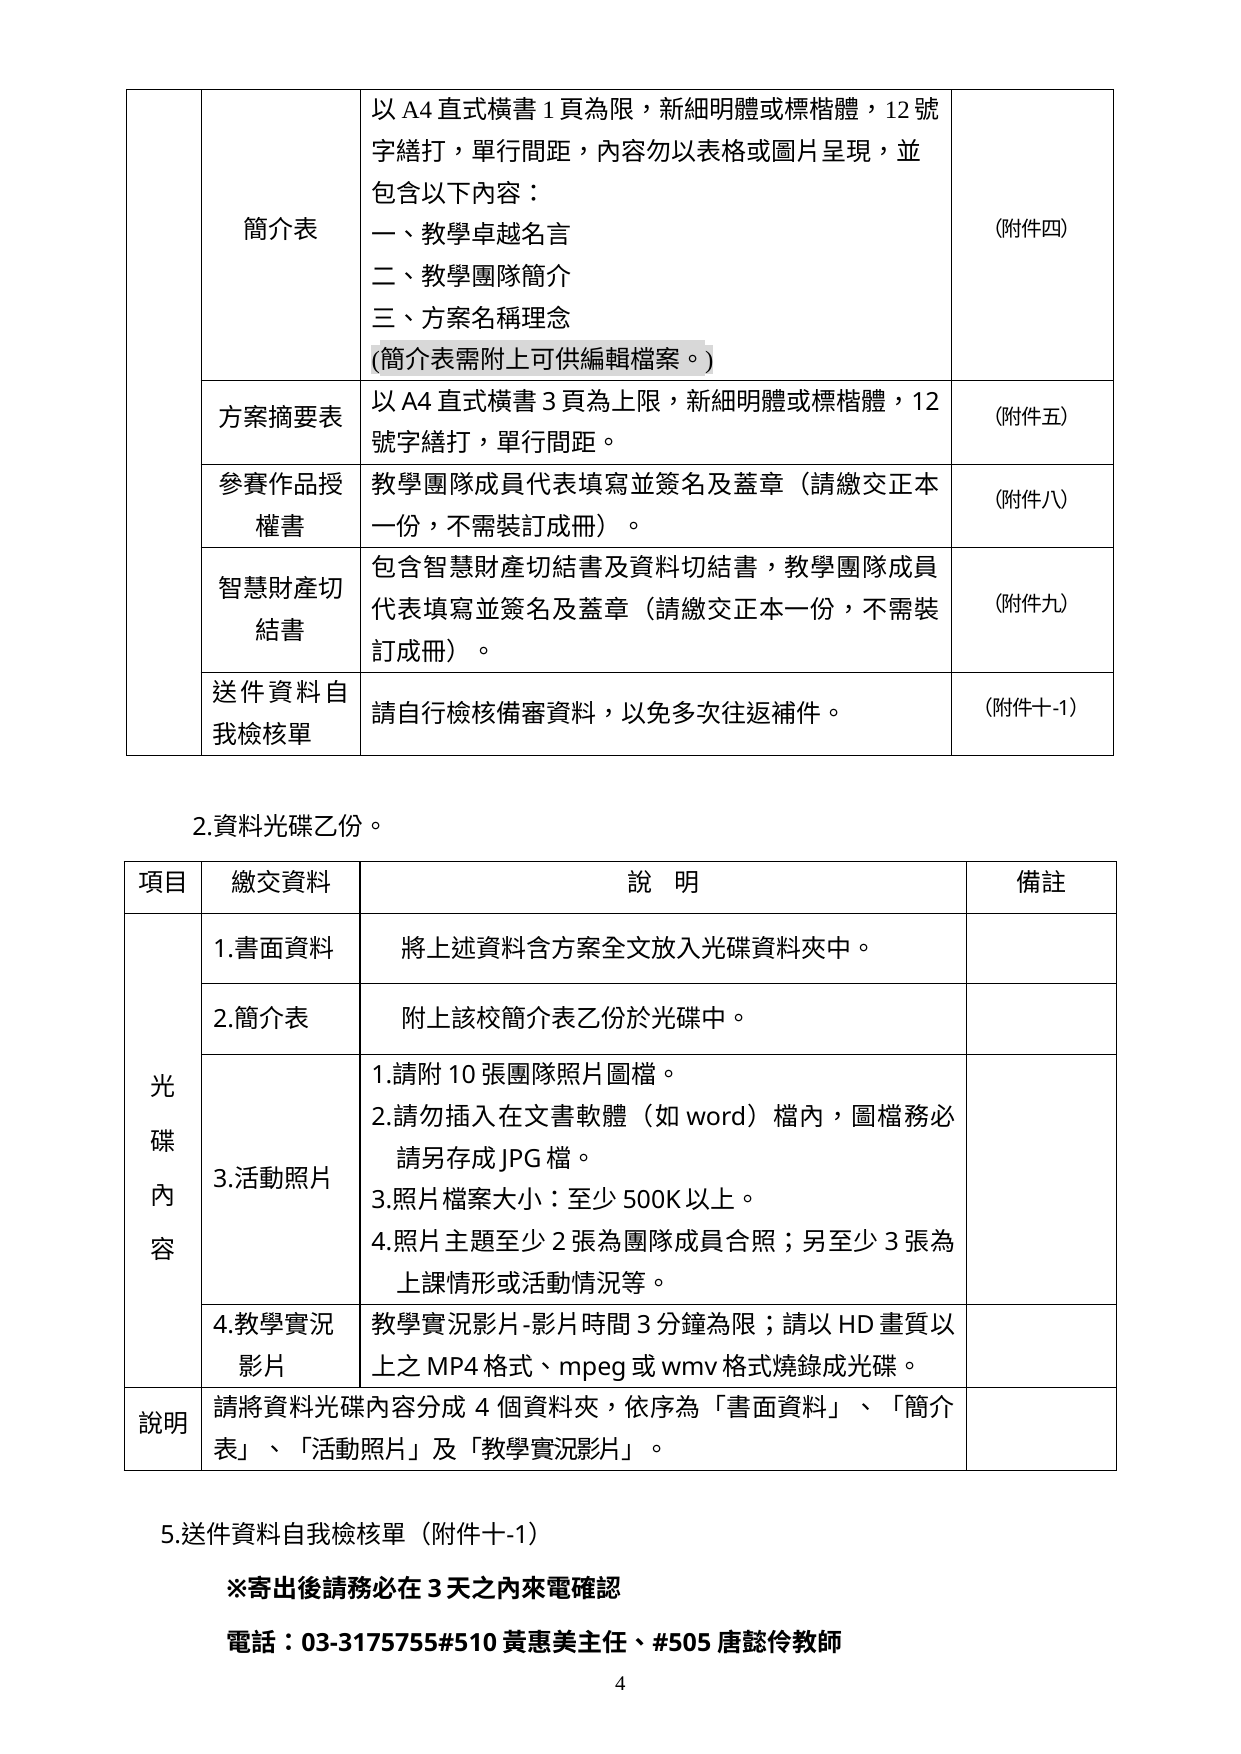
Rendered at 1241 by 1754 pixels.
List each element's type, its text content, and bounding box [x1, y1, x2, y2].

table_cell [967, 1055, 1116, 1303]
table_cell （附件四） [952, 90, 1113, 380]
table_cell 送件資料自我檢核單 [202, 673, 360, 755]
table_cell 包含智慧財產切結書及資料切結書，教學團隊成員代表填寫並簽名及蓋章（請繳交正本一份，不需裝訂成冊）。 [361, 548, 951, 672]
table_cell （附件十-1） [952, 673, 1113, 755]
table_cell 1.請附10張團隊照片圖檔。 2.請勿插入在文書軟體（如word）檔內，圖檔務必請另存成JPG檔。 3.照片檔案大小：至少500K以上。 4.照片主題至少2張為團隊成員合照；另至少3張為上課情形或活動情況等。 [361, 1055, 966, 1303]
table_cell 2.簡介表 [202, 984, 359, 1054]
text 電話：03-3175755#510黃惠美主任、#505 唐懿伶教師 [226, 1623, 1152, 1659]
table_cell 1.書面資料 [202, 914, 359, 983]
table_cell 請自行檢核備審資料，以免多次往返補件。 [361, 673, 951, 755]
table_cell 請將資料光碟內容分成 4 個資料夾，依序為「書面資料」、「簡介表」、「活動照片」及「教學實況影片」。 [202, 1388, 966, 1470]
table_cell [967, 984, 1116, 1054]
table_cell [967, 1305, 1116, 1387]
table_cell 4.教學實況影片 [202, 1305, 359, 1387]
text 2.資料光碟乙份。 [192, 807, 1152, 843]
table_cell 以A4直式橫書3頁為上限，新細明體或標楷體，12號字繕打，單行間距。 [361, 381, 951, 463]
table_header 說 明 [361, 862, 966, 913]
table_cell （附件八） [952, 465, 1113, 547]
table_cell 簡介表 [202, 90, 360, 380]
table_cell （附件九） [952, 548, 1113, 672]
table_cell 附上該校簡介表乙份於光碟中。 [361, 984, 966, 1054]
table_cell [967, 914, 1116, 983]
table_cell （附件五） [952, 381, 1113, 463]
text ※寄出後請務必在3天之內來電確認 [226, 1568, 1152, 1605]
table_cell 3.活動照片 [202, 1055, 359, 1303]
table_cell 方案摘要表 [202, 381, 360, 463]
table_cell 光 碟 內 容 [125, 914, 201, 1387]
table_header 繳交資料 [202, 862, 359, 913]
table_header 項目 [125, 862, 201, 913]
table_cell 以A4直式橫書1頁為限，新細明體或標楷體，12號字繕打，單行間距，內容勿以表格或圖片呈現，並包含以下內容： 一、教學卓越名言 二、教學團隊簡介 三、方案名稱理念 (簡介表需附上可供編輯檔案。) [361, 90, 951, 380]
table_cell 說明 [125, 1388, 201, 1470]
table_header 備註 [967, 862, 1116, 913]
table_cell 將上述資料含方案全文放入光碟資料夾中。 [361, 914, 966, 983]
table_cell 教學團隊成員代表填寫並簽名及蓋章（請繳交正本一份，不需裝訂成冊）。 [361, 465, 951, 547]
table_cell 教學實況影片-影片時間3分鐘為限；請以HD畫質以上之MP4格式、mpeg或wmv格式燒錄成光碟。 [361, 1305, 966, 1387]
table_cell 智慧財產切結書 [202, 548, 360, 672]
table_cell [967, 1388, 1116, 1470]
table_cell 參賽作品授權書 [202, 465, 360, 547]
text 5.送件資料自我檢核單（附件十-1） [89, 1514, 1152, 1550]
